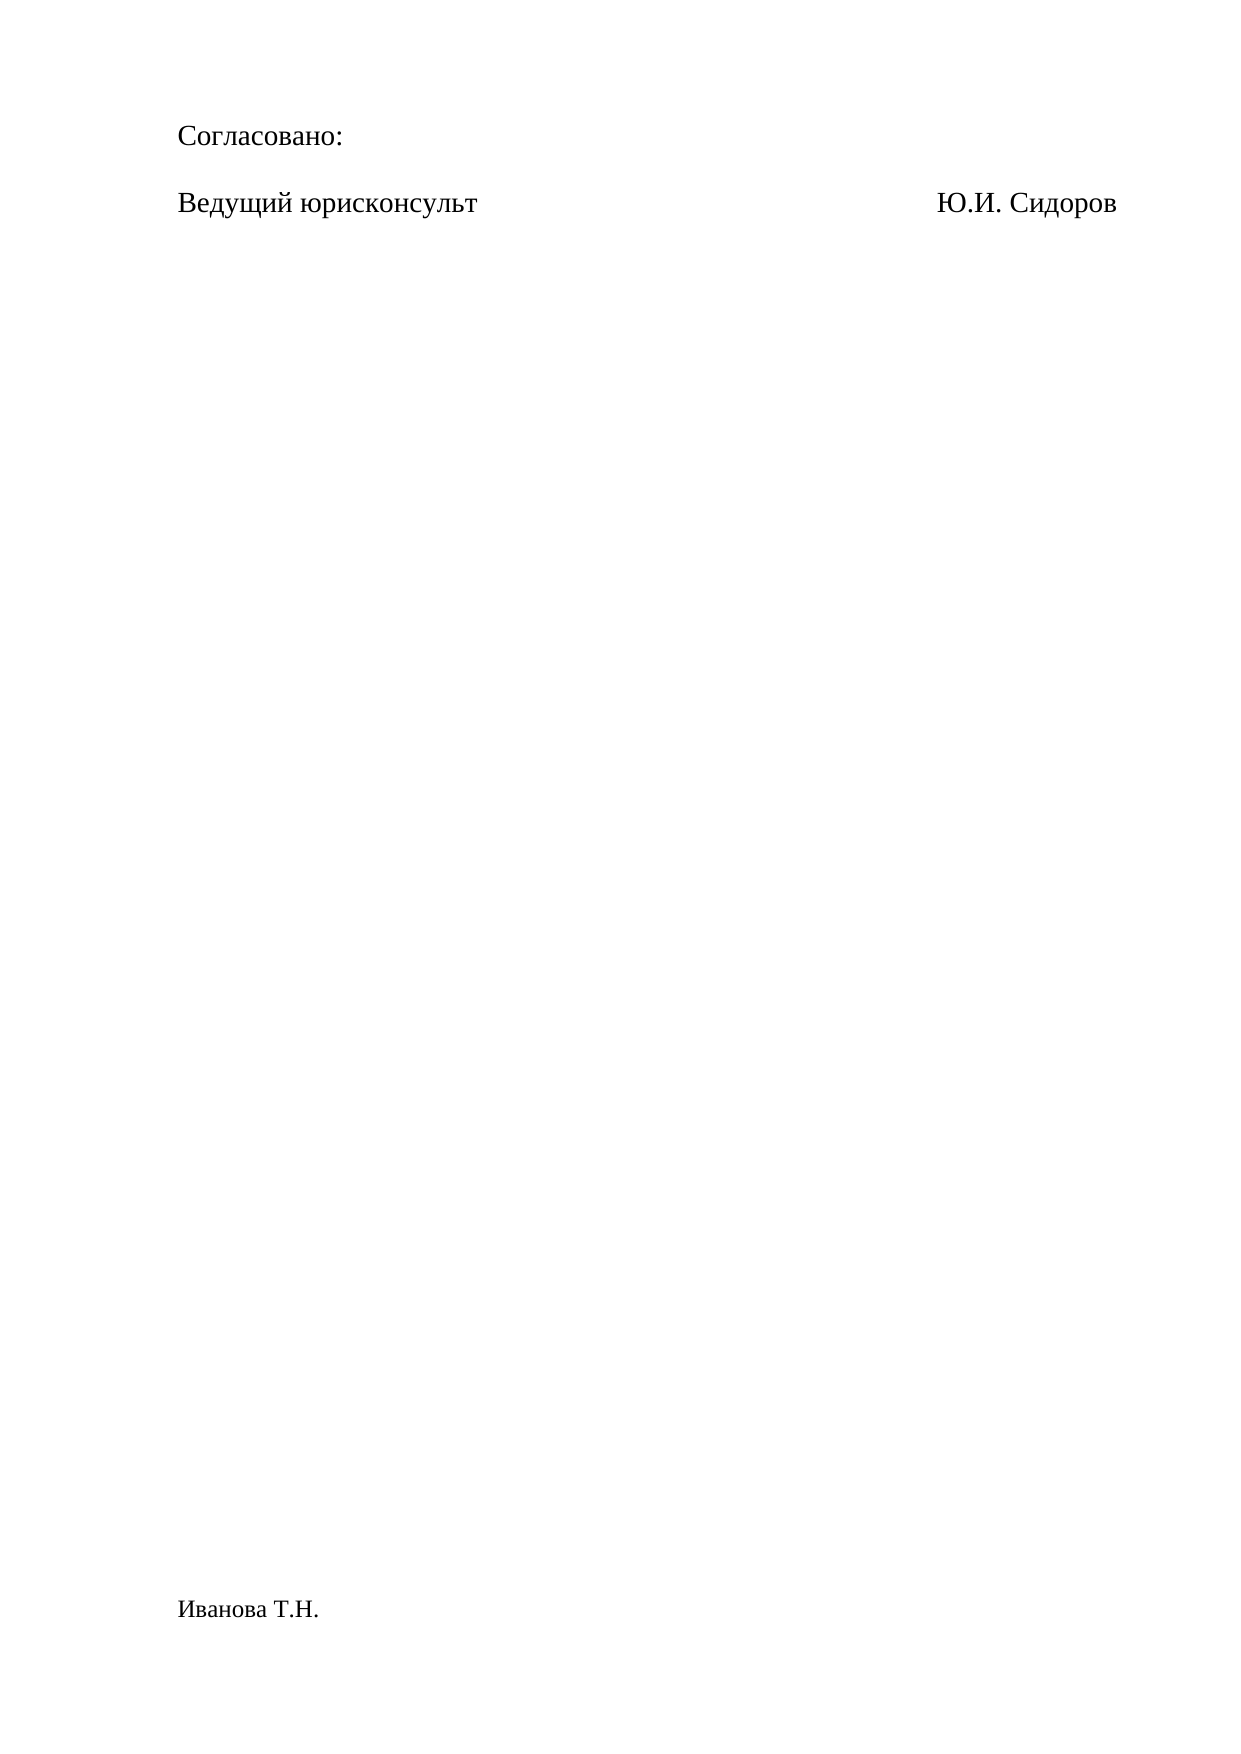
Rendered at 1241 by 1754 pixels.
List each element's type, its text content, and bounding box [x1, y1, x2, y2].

text Иванова Т.Н. [177, 1594, 1122, 1623]
text Ведущий юрисконсульт Ю.И. Сидоров [177, 185, 1122, 219]
text Согласовано: [177, 118, 1122, 152]
